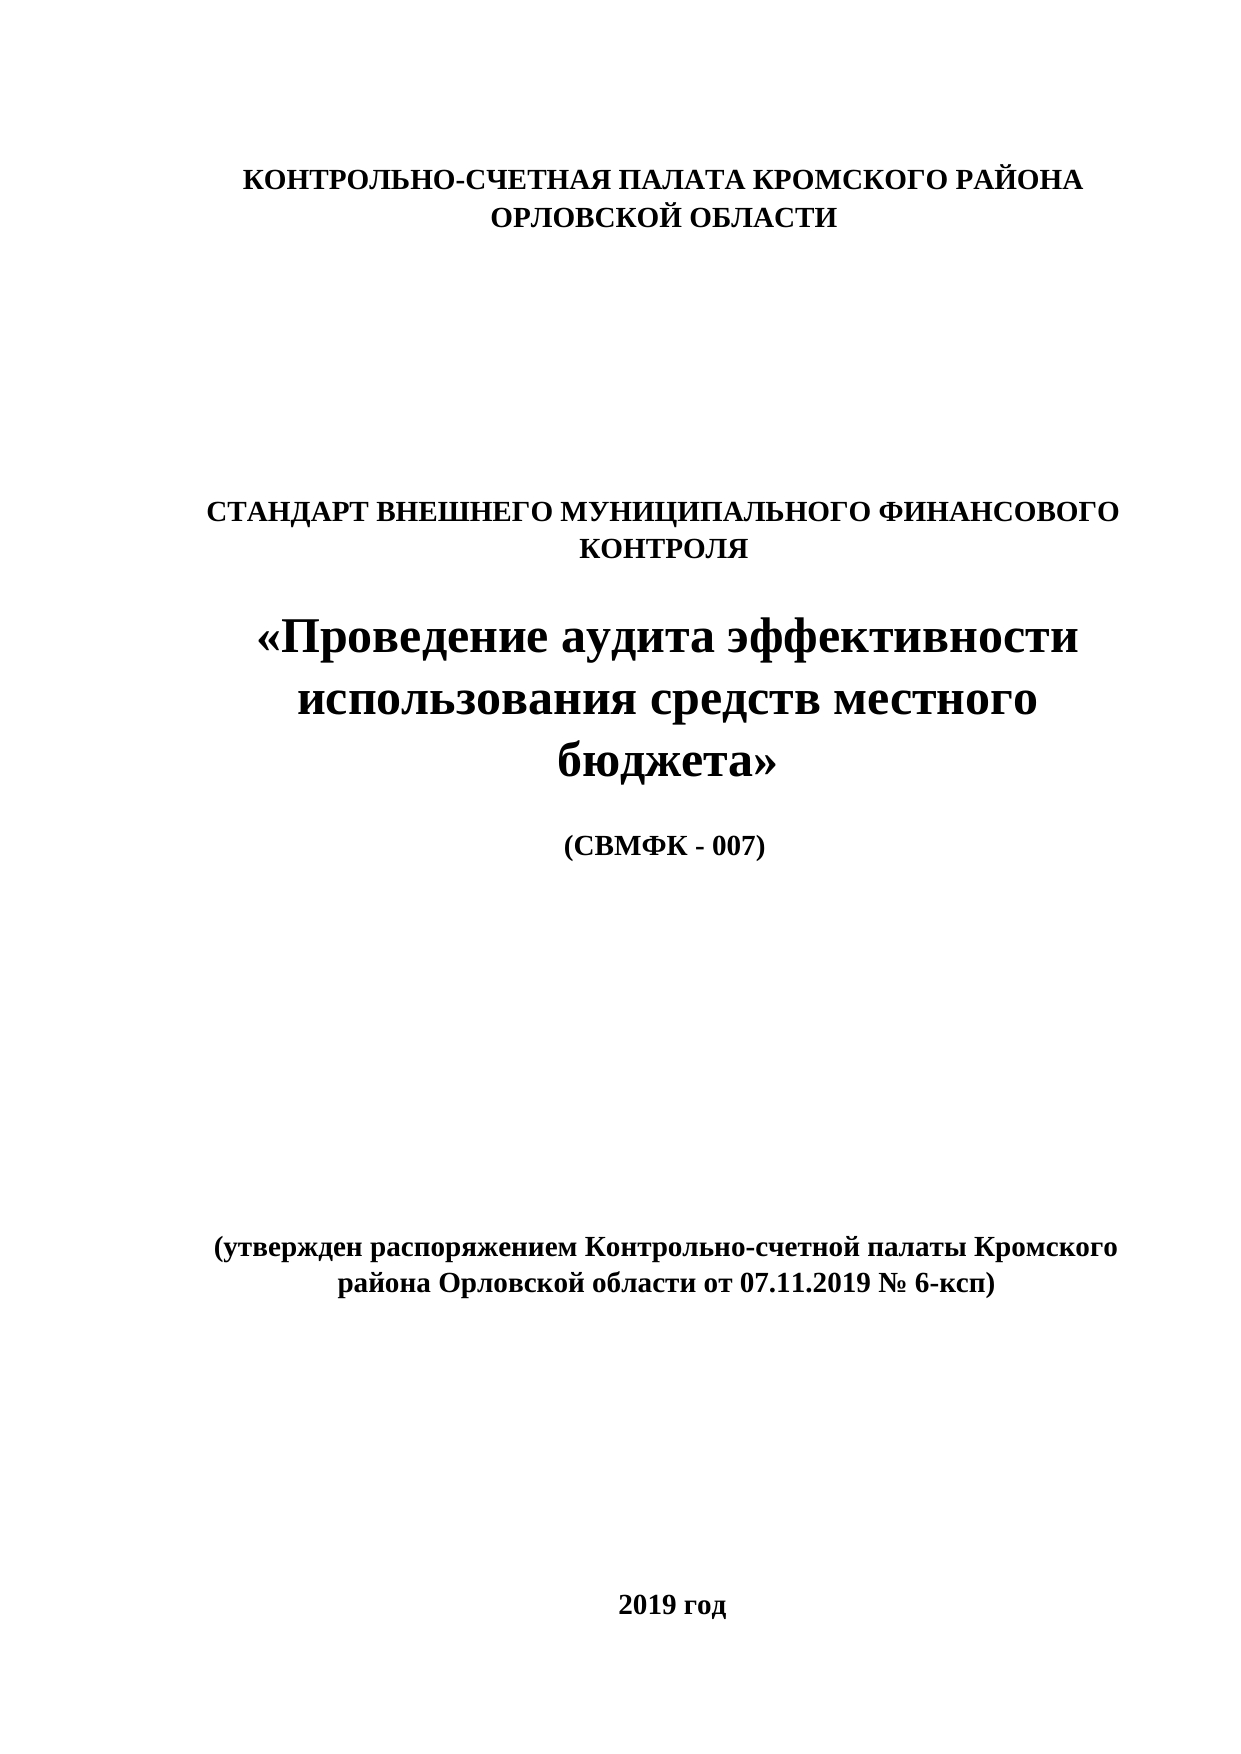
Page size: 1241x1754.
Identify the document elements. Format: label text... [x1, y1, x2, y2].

text КОНТРОЛЬНО-СЧЕТНАЯ ПАЛАТА КРОМСКОГО РАЙОНА ОРЛОВСКОЙ ОБЛАСТИ [185, 162, 1142, 233]
subtitle (СВМФК - 007) [177, 828, 1152, 861]
text «Проведение аудита эффективности использования средств местного бюджета» [183, 605, 1152, 787]
text 2019 год [192, 1587, 1152, 1621]
text СТАНДАРТ ВНЕШНЕГО МУНИЦИПАЛЬНОГО ФИНАНСОВОГО КОНТРОЛЯ [185, 494, 1142, 565]
text (утвержден распоряжением Контрольно-счетной палаты Кромского района Орловской области от 07.11.2019 № 6-ксп) [179, 1229, 1152, 1298]
